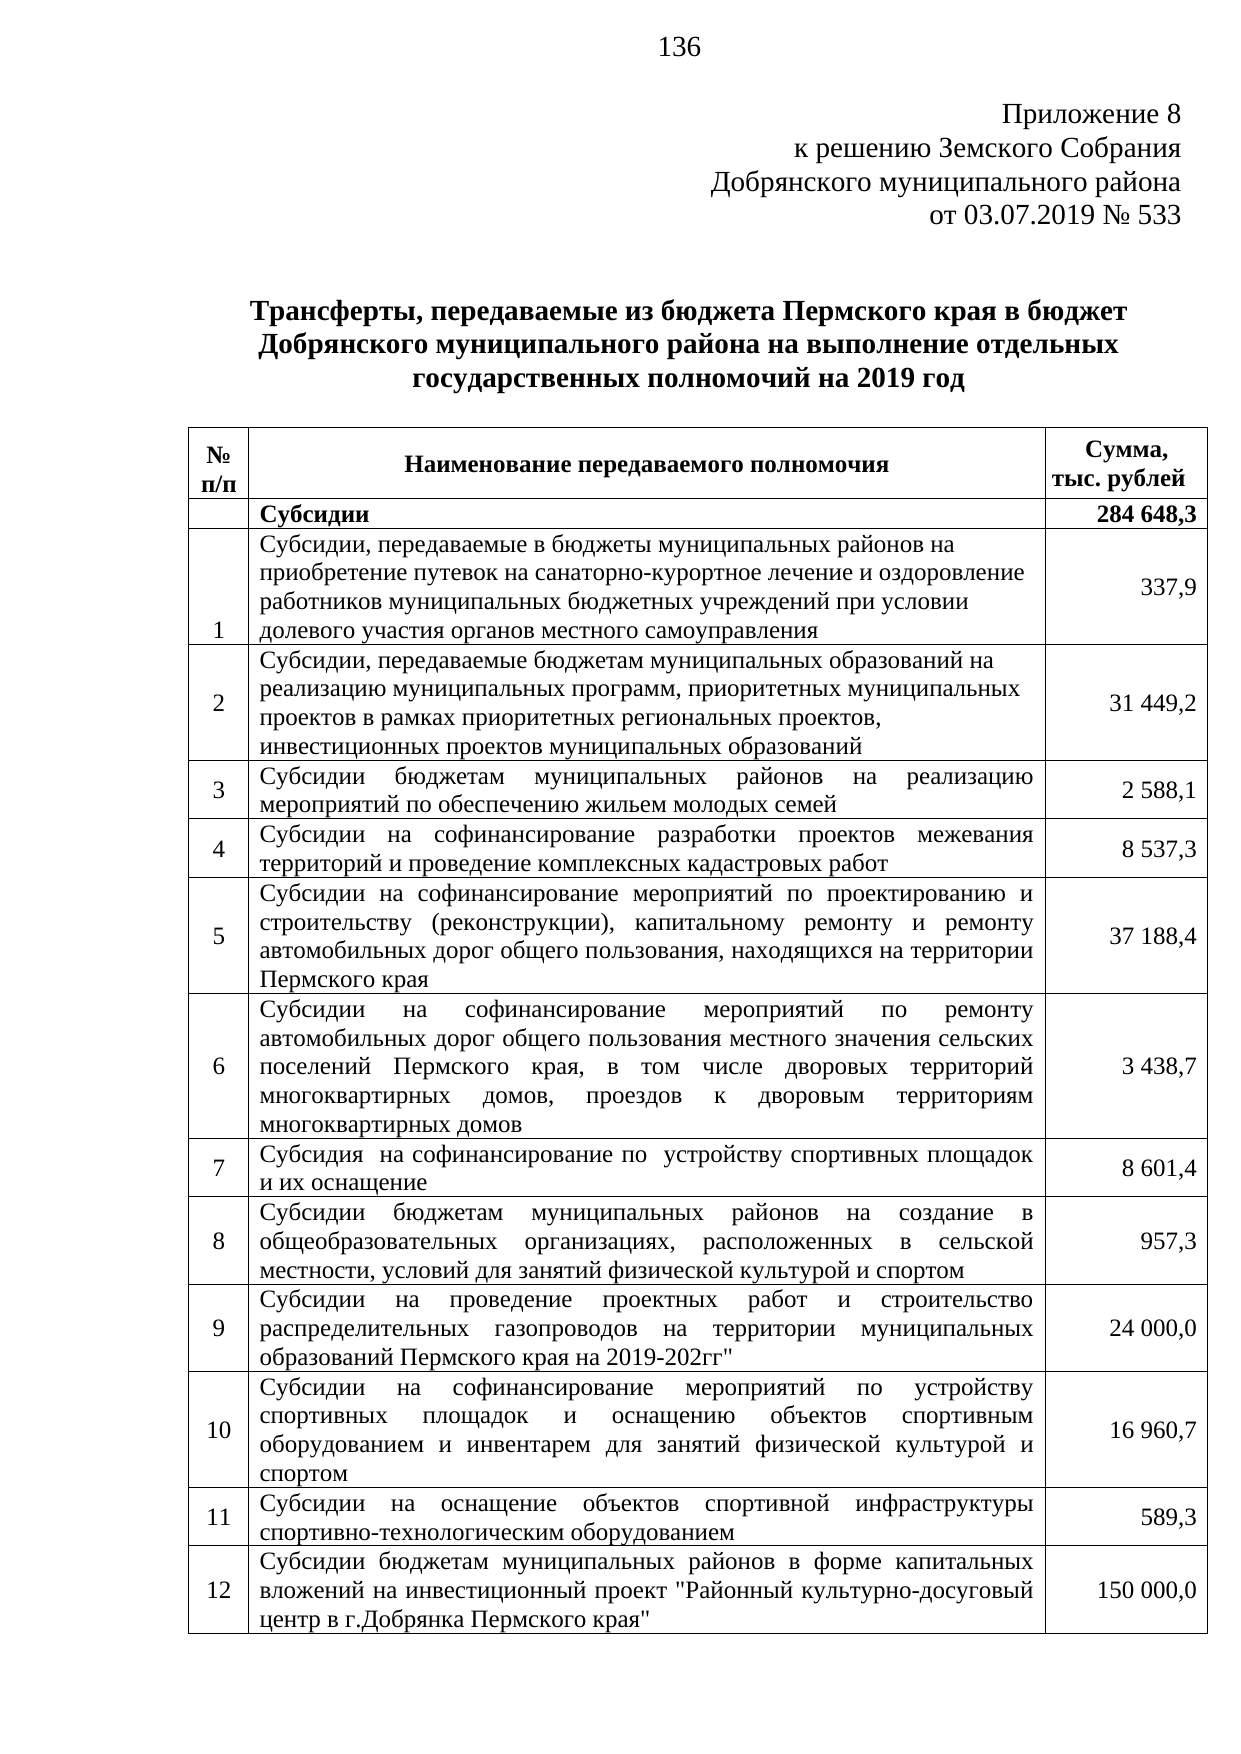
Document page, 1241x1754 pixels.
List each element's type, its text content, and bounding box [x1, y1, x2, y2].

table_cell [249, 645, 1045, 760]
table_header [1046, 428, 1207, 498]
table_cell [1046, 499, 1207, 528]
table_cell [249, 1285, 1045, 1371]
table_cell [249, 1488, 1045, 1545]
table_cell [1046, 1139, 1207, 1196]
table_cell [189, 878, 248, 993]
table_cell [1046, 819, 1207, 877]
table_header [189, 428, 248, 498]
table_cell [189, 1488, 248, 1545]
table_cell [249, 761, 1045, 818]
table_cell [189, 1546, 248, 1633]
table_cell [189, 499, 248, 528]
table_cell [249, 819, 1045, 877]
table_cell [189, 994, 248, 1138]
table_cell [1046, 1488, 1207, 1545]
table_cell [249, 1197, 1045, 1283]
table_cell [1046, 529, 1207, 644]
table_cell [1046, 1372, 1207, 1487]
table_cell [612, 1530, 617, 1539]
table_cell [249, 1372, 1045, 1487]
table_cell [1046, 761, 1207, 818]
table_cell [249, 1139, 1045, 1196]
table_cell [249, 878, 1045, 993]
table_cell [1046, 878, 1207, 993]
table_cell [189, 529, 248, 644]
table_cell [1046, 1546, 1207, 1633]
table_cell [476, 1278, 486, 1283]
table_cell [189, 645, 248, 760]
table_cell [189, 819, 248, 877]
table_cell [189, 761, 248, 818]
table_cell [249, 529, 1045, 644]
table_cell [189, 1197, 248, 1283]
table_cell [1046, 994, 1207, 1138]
text от 03.07.2019 № 533 [702, 197, 1181, 231]
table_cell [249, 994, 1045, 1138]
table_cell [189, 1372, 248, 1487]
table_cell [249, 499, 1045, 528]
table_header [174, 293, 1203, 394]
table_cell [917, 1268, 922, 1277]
text Добрянского муниципального района [113, 164, 1181, 197]
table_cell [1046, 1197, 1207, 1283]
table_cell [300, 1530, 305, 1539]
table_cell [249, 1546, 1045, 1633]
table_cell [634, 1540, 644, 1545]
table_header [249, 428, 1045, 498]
text к решению Земского Собрания [627, 130, 1181, 164]
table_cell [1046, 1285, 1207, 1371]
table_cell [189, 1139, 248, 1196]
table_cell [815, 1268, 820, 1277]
text Приложение 8 [627, 97, 1181, 130]
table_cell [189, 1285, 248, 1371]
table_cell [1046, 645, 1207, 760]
